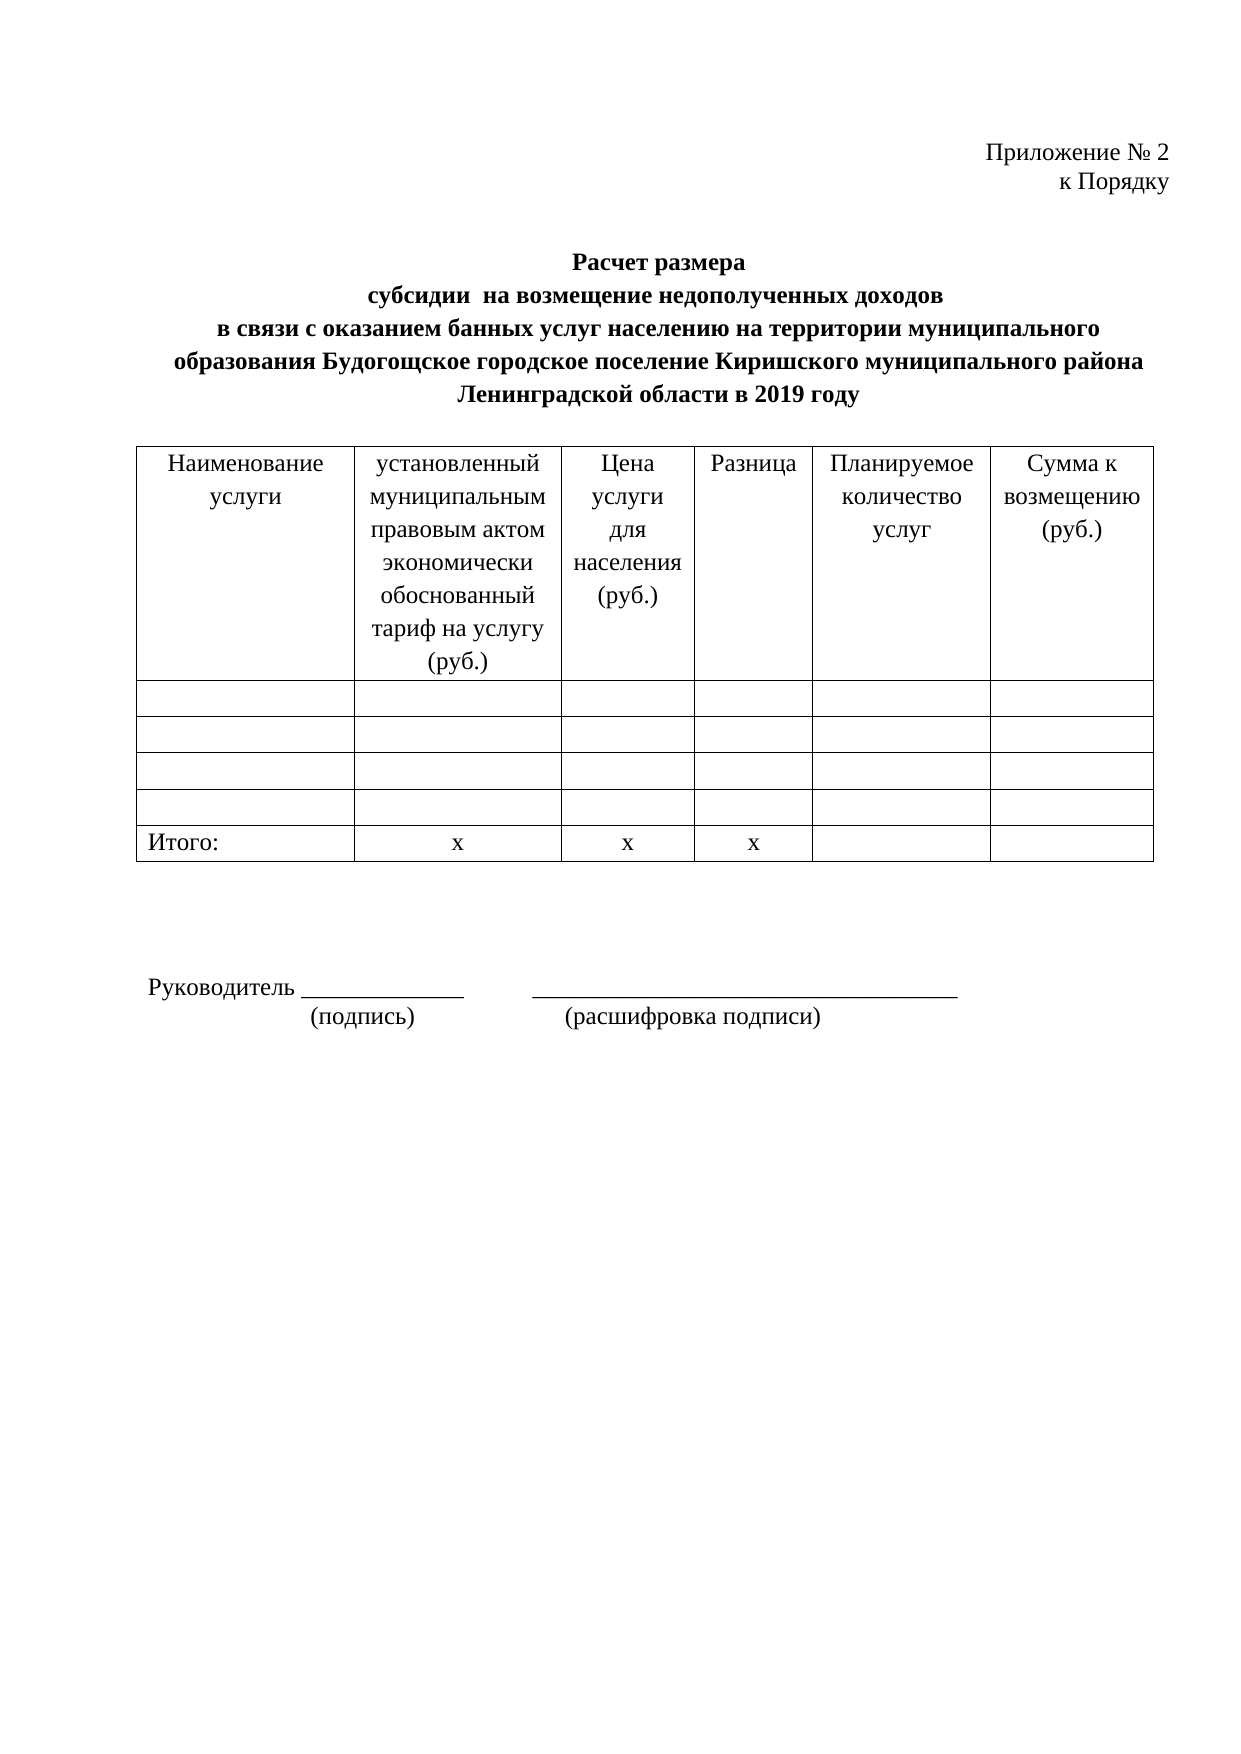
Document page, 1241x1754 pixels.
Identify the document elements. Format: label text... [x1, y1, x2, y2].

table_cell [813, 717, 990, 752]
table_cell [813, 753, 990, 788]
text к Порядку [148, 166, 1169, 195]
text Приложение № 2 [148, 137, 1169, 166]
table_header установленный муниципальным правовым актом экономически обоснованный тариф на услугу (руб.) [355, 447, 561, 680]
table_cell [355, 681, 561, 716]
text субсидии на возмещение недополученных доходов в связи с оказанием банных услуг населению на территории муниципального образования Будогощское городское поселение Киришского муниципального района Ленинградской области в 2019 году [148, 280, 1169, 408]
table_cell [562, 717, 694, 752]
table_cell [562, 753, 694, 788]
table_cell [991, 681, 1153, 716]
table_cell х [562, 826, 694, 861]
table_cell [355, 790, 561, 824]
table_cell [137, 717, 354, 752]
table_header Планируемое количество услуг [813, 447, 990, 680]
table_cell [695, 753, 812, 788]
table_cell [991, 717, 1153, 752]
table_cell [813, 681, 990, 716]
table_cell [562, 790, 694, 824]
table_cell [355, 753, 561, 788]
table_cell [695, 681, 812, 716]
table_header Наименование услуги [137, 447, 354, 680]
table_cell [813, 790, 990, 824]
table_cell [695, 790, 812, 824]
table_cell [355, 717, 561, 752]
table_cell [137, 790, 354, 824]
table_cell [562, 681, 694, 716]
table_cell [137, 681, 354, 716]
table_cell х [695, 826, 812, 861]
table_header Разница [695, 447, 812, 680]
table_cell [991, 826, 1153, 861]
text Расчет размера [148, 247, 1169, 276]
text Руководитель _____________ __________________________________ (подпись) (расшифровка подписи) [148, 972, 1169, 1030]
table_cell [991, 790, 1153, 824]
table_cell [695, 717, 812, 752]
table_cell Итого: [137, 826, 354, 861]
table_header Сумма к возмещению (руб.) [991, 447, 1153, 680]
table_cell [813, 826, 990, 861]
table_cell [137, 753, 354, 788]
table_header Цена услуги для населения (руб.) [562, 447, 694, 680]
table_cell [991, 753, 1153, 788]
table_cell х [355, 826, 561, 861]
